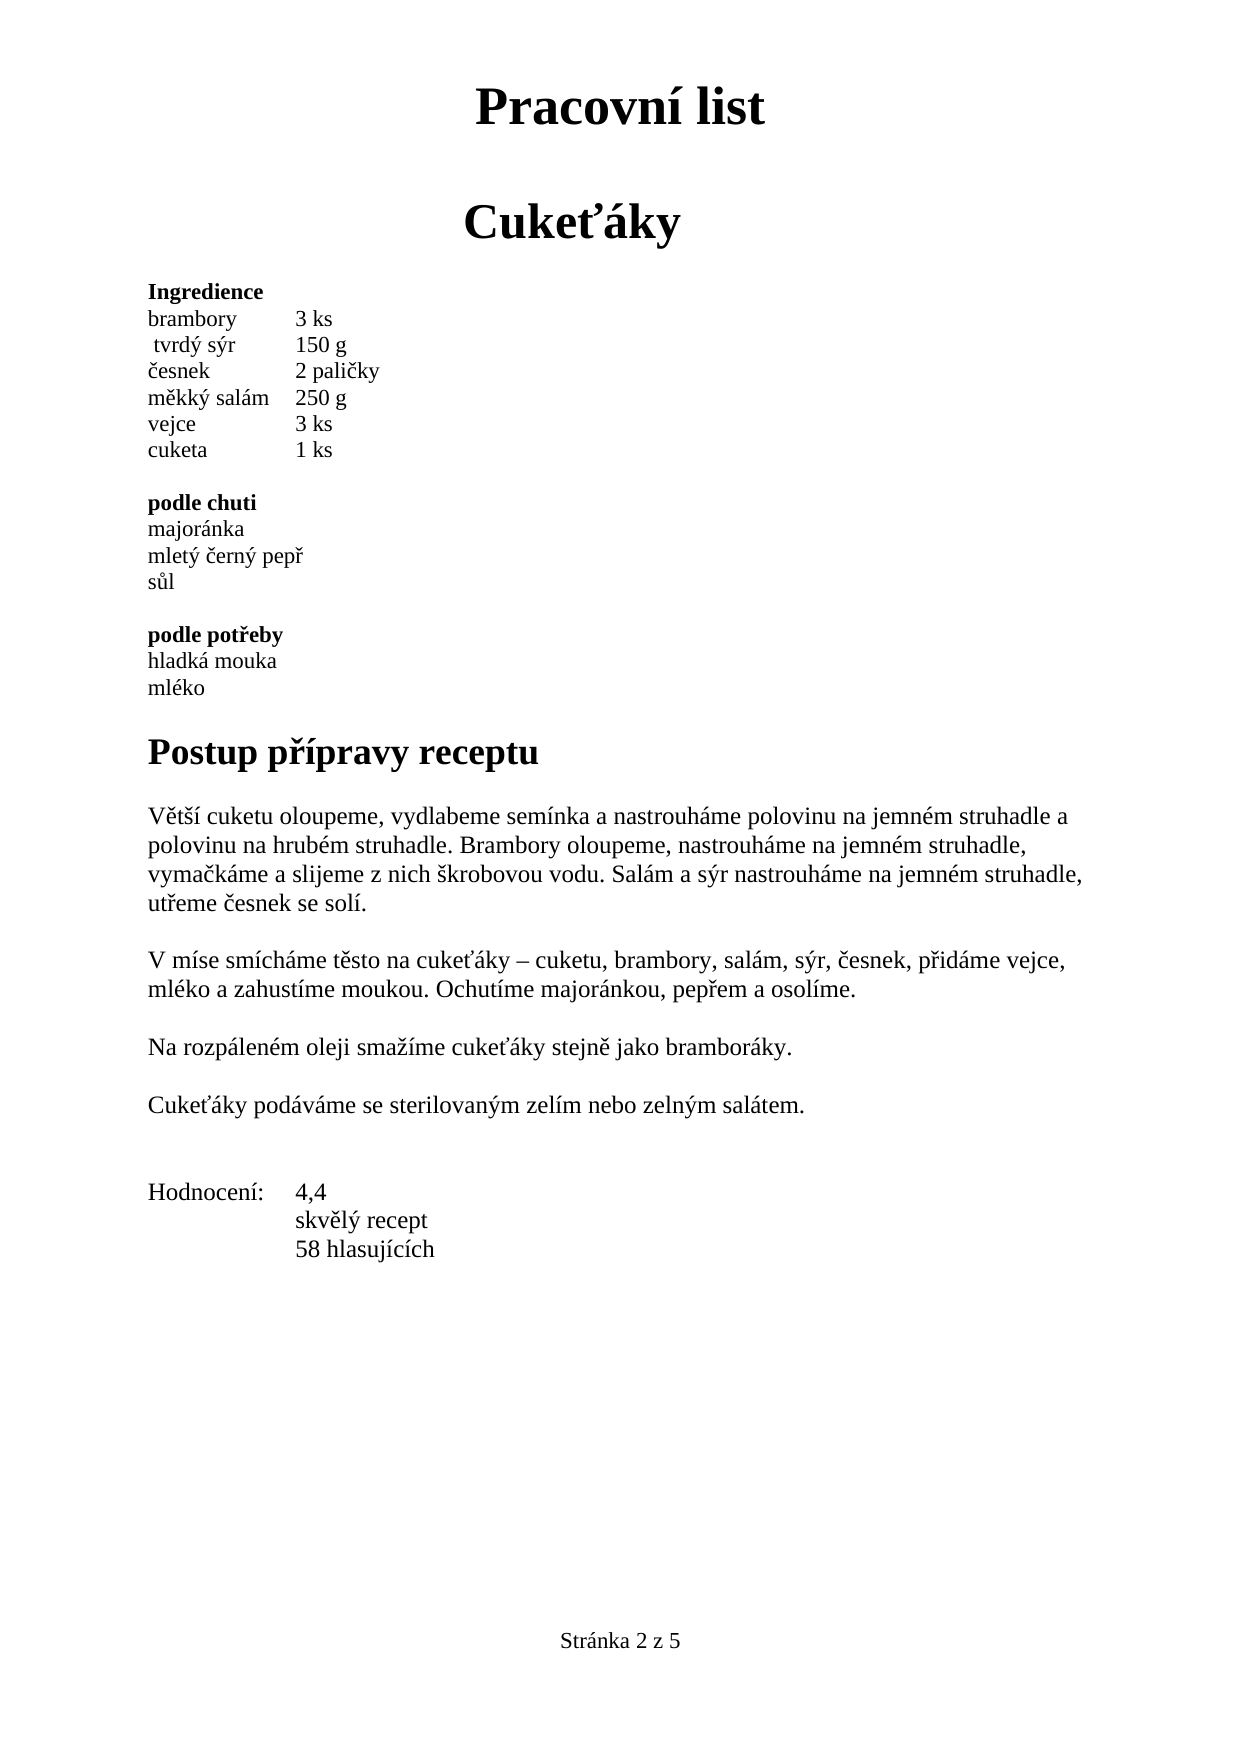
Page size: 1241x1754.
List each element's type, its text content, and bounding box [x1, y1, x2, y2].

text cuketa 1 ks [148, 436, 1093, 463]
text skvělý recept [221, 1206, 1093, 1234]
subtitle Postup přípravy receptu [148, 729, 1093, 772]
text Větší cuketu oloupeme, vydlabeme semínka a nastrouháme polovinu na jemném struhadle a polovinu na hrubém struhadle. Brambory oloupeme, nastrouháme na jemném struhadle, vymačkáme a slijeme z nich škrobovou vodu. Salám a sýr nastrouháme na jemném struhadle, utřeme česnek se solí. [148, 801, 1093, 916]
text tvrdý sýr 150 g [148, 331, 1093, 357]
text Hodnocení: 4,4 [148, 1177, 1093, 1206]
text sůl [148, 568, 1093, 594]
text mléko [148, 673, 1093, 700]
text brambory 3 ks [148, 304, 1093, 331]
text Ingredience [148, 278, 1093, 304]
text měkký salám 250 g [148, 384, 1093, 410]
text 58 hlasujících [221, 1234, 1093, 1263]
text podle potřeby [148, 621, 1093, 647]
text vejce 3 ks [148, 410, 1093, 436]
text česnek 2 paličky [148, 357, 1093, 384]
text V míse smícháme těsto na cukeťáky – cuketu, brambory, salám, sýr, česnek, přidáme vejce, mléko a zahustíme moukou. Ochutíme majoránkou, pepřem a osolíme. [148, 946, 1093, 1003]
subtitle Cukeťáky [148, 192, 1093, 249]
text majoránka [148, 515, 1093, 542]
text hladká mouka [148, 647, 1093, 673]
text Na rozpáleném oleji smažíme cukeťáky stejně jako bramboráky. [148, 1032, 1093, 1061]
text mletý černý pepř [148, 542, 1093, 568]
text podle chuti [148, 489, 1093, 515]
text Cukeťáky podáváme se sterilovaným zelím nebo zelným salátem. [148, 1090, 1093, 1119]
